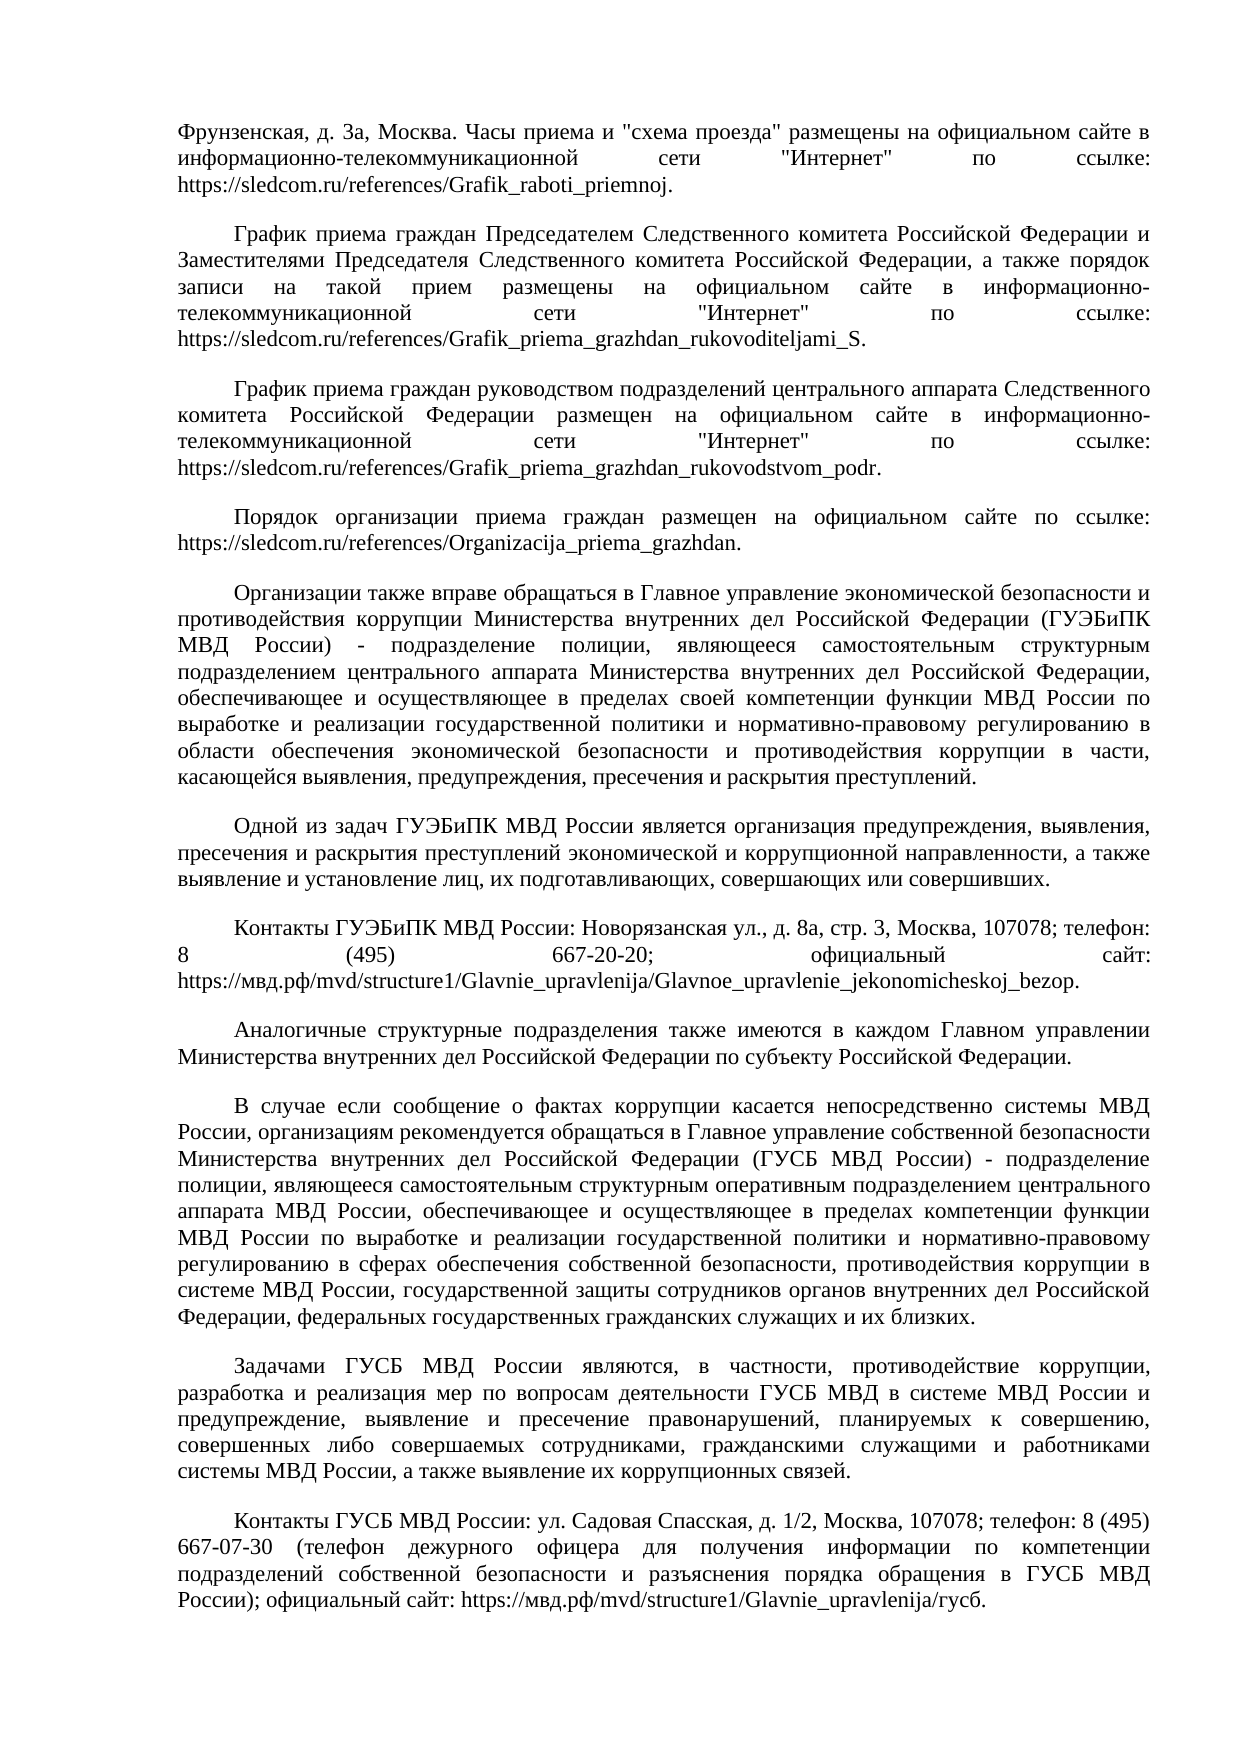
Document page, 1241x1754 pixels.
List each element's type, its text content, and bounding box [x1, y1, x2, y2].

text В случае если сообщение о фактах коррупции касается непосредственно системы МВД России, организациям рекомендуется обращаться в Главное управление собственной безопасности Министерства внутренних дел Российской Федерации (ГУСБ МВД России) - подразделение полиции, являющееся самостоятельным структурным оперативным подразделением центрального аппарата МВД России, обеспечивающее и осуществляющее в пределах компетенции функции МВД России по выработке и реализации государственной политики и нормативно-правовому регулированию в сферах обеспечения собственной безопасности, противодействия коррупции в системе МВД России, государственной защиты сотрудников органов внутренних дел Российской Федерации, федеральных государственных гражданских служащих и их близких. [177, 1092, 1152, 1329]
text Контакты ГУСБ МВД России: ул. Садовая Спасская, д. 1/2, Москва, 107078; телефон: 8 (495) 667-07-30 (телефон дежурного офицера для получения информации по компетенции подразделений собственной безопасности и разъяснения порядка обращения в ГУСБ МВД России); официальный сайт: https://мвд.рф/mvd/structure1/Glavnie_upravlenija/гусб. [177, 1507, 1152, 1612]
text Контакты ГУЭБиПК МВД России: Новорязанская ул., д. 8а, стр. 3, Москва, 107078; телефон: 8 (495) 667-20-20; официальный сайт: https://мвд.рф/mvd/structure1/Glavnie_upravlenija/Glavnoe_upravlenie_jekonomicheskoj_bezop. [177, 914, 1152, 993]
text Одной из задач ГУЭБиПК МВД России является организация предупреждения, выявления, пресечения и раскрытия преступлений экономической и коррупционной направленности, а также выявление и установление лиц, их подготавливающих, совершающих или совершивших. [177, 812, 1152, 892]
text График приема граждан руководством подразделений центрального аппарата Следственного комитета Российской Федерации размещен на официальном сайте в информационно-телекоммуникационной сети "Интернет" по ссылке: https://sledcom.ru/references/Grafik_priema_grazhdan_rukovodstvom_podr. [177, 375, 1152, 480]
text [177, 118, 1152, 197]
text Организации также вправе обращаться в Главное управление экономической безопасности и противодействия коррупции Министерства внутренних дел Российской Федерации (ГУЭБиПК МВД России) - подразделение полиции, являющееся самостоятельным структурным подразделением центрального аппарата Министерства внутренних дел Российской Федерации, обеспечивающее и осуществляющее в пределах своей компетенции функции МВД России по выработке и реализации государственной политики и нормативно-правовому регулированию в области обеспечения экономической безопасности и противодействия коррупции в части, касающейся выявления, предупреждения, пресечения и раскрытия преступлений. [177, 579, 1152, 789]
text Аналогичные структурные подразделения также имеются в каждом Главном управлении Министерства внутренних дел Российской Федерации по субъекту Российской Федерации. [177, 1016, 1152, 1069]
text График приема граждан Председателем Следственного комитета Российской Федерации и Заместителями Председателя Следственного комитета Российской Федерации, а также порядок записи на такой прием размещены на официальном сайте в информационно-телекоммуникационной сети "Интернет" по ссылке: https://sledcom.ru/references/Grafik_priema_grazhdan_rukovoditeljami_S. [177, 220, 1152, 352]
text Задачами ГУСБ МВД России являются, в частности, противодействие коррупции, разработка и реализация мер по вопросам деятельности ГУСБ МВД в системе МВД России и предупреждение, выявление и пресечение правонарушений, планируемых к совершению, совершенных либо совершаемых сотрудниками, гражданскими служащими и работниками системы МВД России, а также выявление их коррупционных связей. [177, 1352, 1152, 1484]
text Порядок организации приема граждан размещен на официальном сайте по ссылке: https://sledcom.ru/references/Organizacija_priema_grazhdan. [177, 503, 1152, 556]
